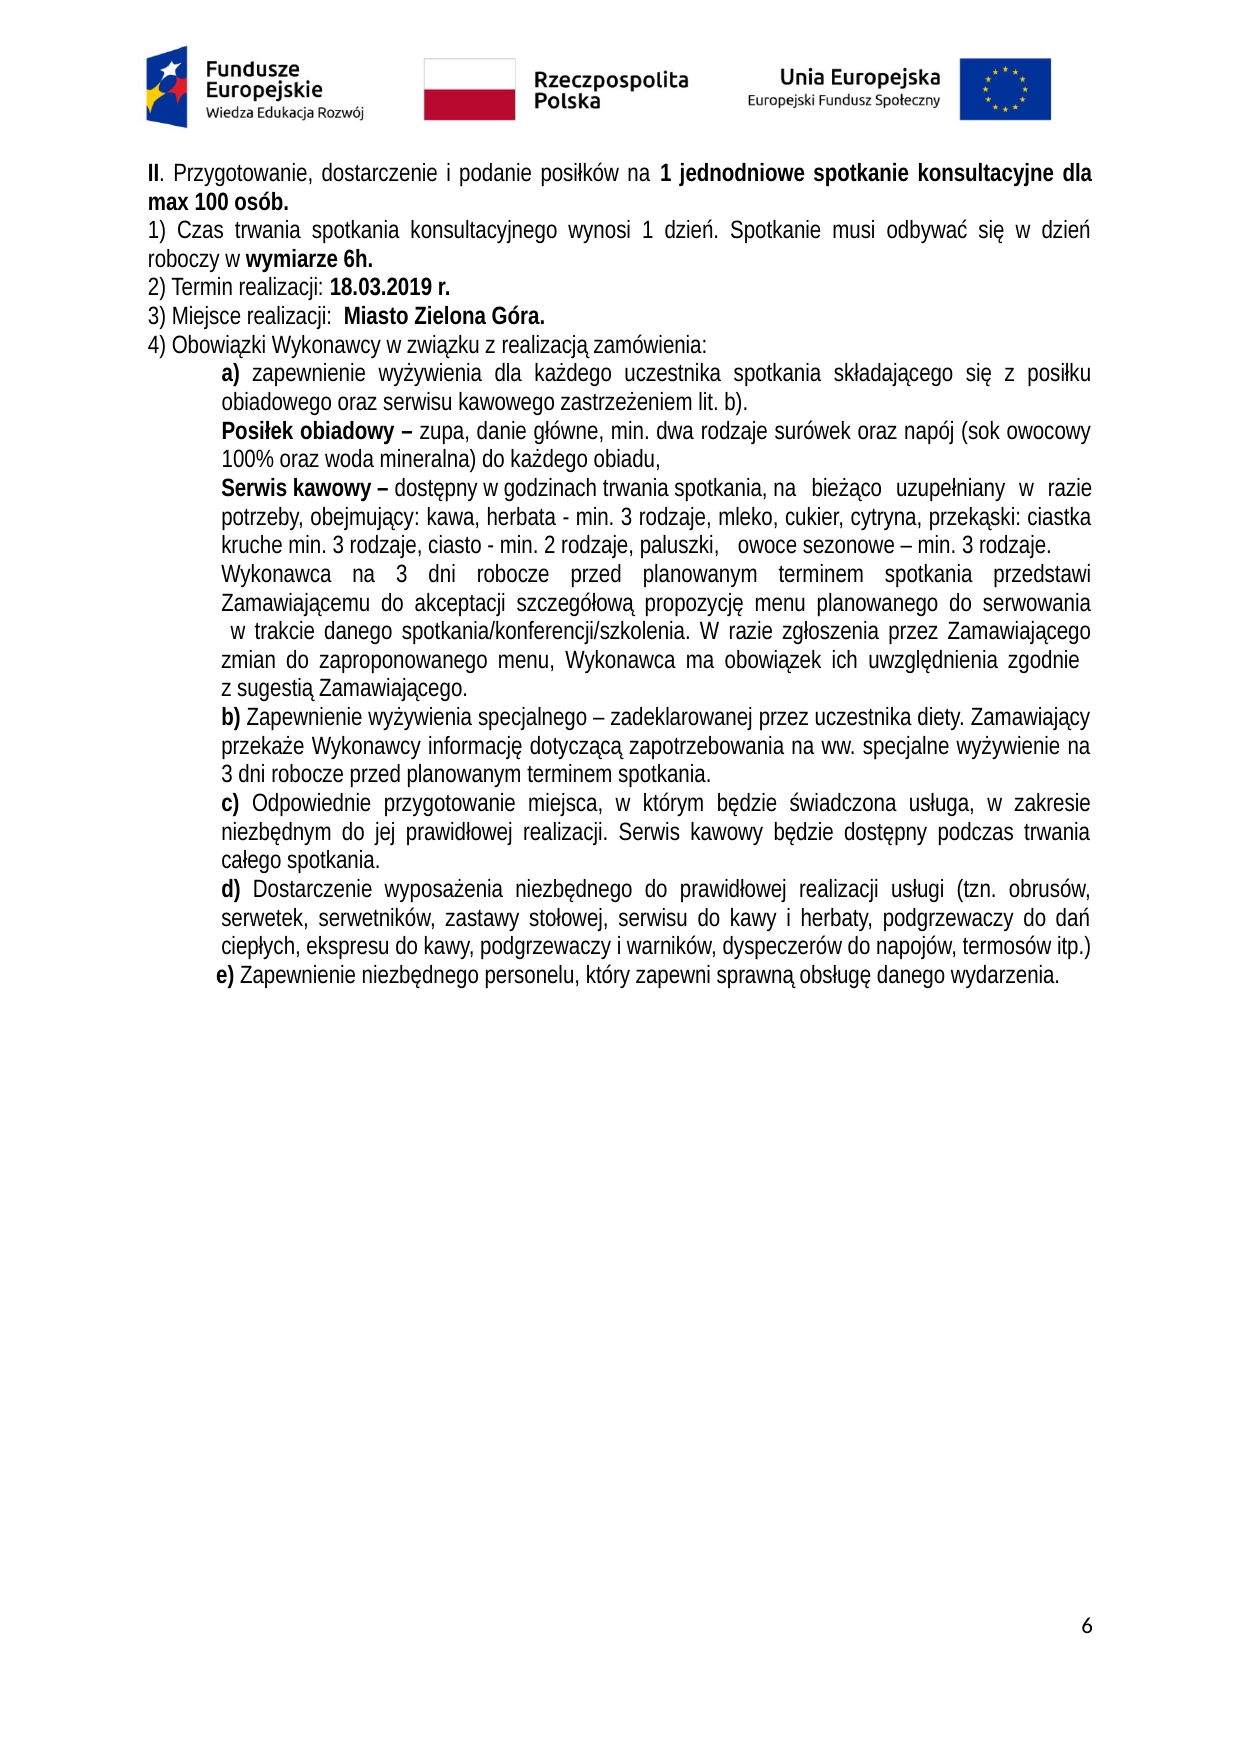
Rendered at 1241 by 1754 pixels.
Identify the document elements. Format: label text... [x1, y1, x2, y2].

text e) Zapewnienie niezbędnego personelu, który zapewni sprawną obsługę danego wydarzenia. [148, 960, 1093, 988]
text 3) Miejsce realizacji: Miasto Zielona Góra. [148, 301, 1093, 330]
text Serwis kawowy – dostępny w godzinach trwania spotkania, na bieżąco uzupełniany w razie potrzeby, obejmujący: kawa, herbata - min. 3 rodzaje, mleko, cukier, cytryna, przekąski: ciastka kruche min. 3 rodzaje, ciasto - min. 2 rodzaje, paluszki, owoce sezonowe – min. 3 rodzaje. [221, 473, 1093, 559]
text 4) Obowiązki Wykonawcy w związku z realizacją zamówienia: [148, 330, 1093, 358]
text 1) Czas trwania spotkania konsultacyjnego wynosi 1 dzień. Spotkanie musi odbywać się w dzień roboczy w wymiarze 6h. [148, 215, 1093, 272]
text Posiłek obiadowy – zupa, danie główne, min. dwa rodzaje surówek oraz napój (sok owocowy 100% oraz woda mineralna) do każdego obiadu, [221, 416, 1093, 473]
text b) Zapewnienie wyżywienia specjalnego – zadeklarowanej przez uczestnika diety. Zamawiający przekaże Wykonawcy informację dotyczącą zapotrzebowania na ww. specjalne wyżywienie na 3 dni robocze przed planowanym terminem spotkania. [221, 702, 1093, 788]
picture [127, 25, 1071, 148]
text II. Przygotowanie, dostarczenie i podanie posiłków na 1 jednodniowe spotkanie konsultacyjne dla max 100 osób. [148, 158, 1093, 215]
text 2) Termin realizacji: 18.03.2019 r. [148, 272, 1093, 301]
text a) zapewnienie wyżywienia dla każdego uczestnika spotkania składającego się z posiłku obiadowego oraz serwisu kawowego zastrzeżeniem lit. b). [221, 358, 1093, 416]
text Wykonawca na 3 dni robocze przed planowanym terminem spotkania przedstawi Zamawiającemu do akceptacji szczegółową propozycję menu planowanego do serwowania w trakcie danego spotkania/konferencji/szkolenia. W razie zgłoszenia przez Zamawiającego zmian do zaproponowanego menu, Wykonawca ma obowiązek ich uwzględnienia zgodnie z sugestią Zamawiającego. [221, 559, 1093, 702]
text c) Odpowiednie przygotowanie miejsca, w którym będzie świadczona usługa, w zakresie niezbędnym do jej prawidłowej realizacji. Serwis kawowy będzie dostępny podczas trwania całego spotkania. [221, 788, 1093, 874]
text d) Dostarczenie wyposażenia niezbędnego do prawidłowej realizacji usługi (tzn. obrusów, serwetek, serwetników, zastawy stołowej, serwisu do kawy i herbaty, podgrzewaczy do dań ciepłych, ekspresu do kawy, podgrzewaczy i warników, dyspeczerów do napojów, termosów itp.) [221, 874, 1093, 960]
